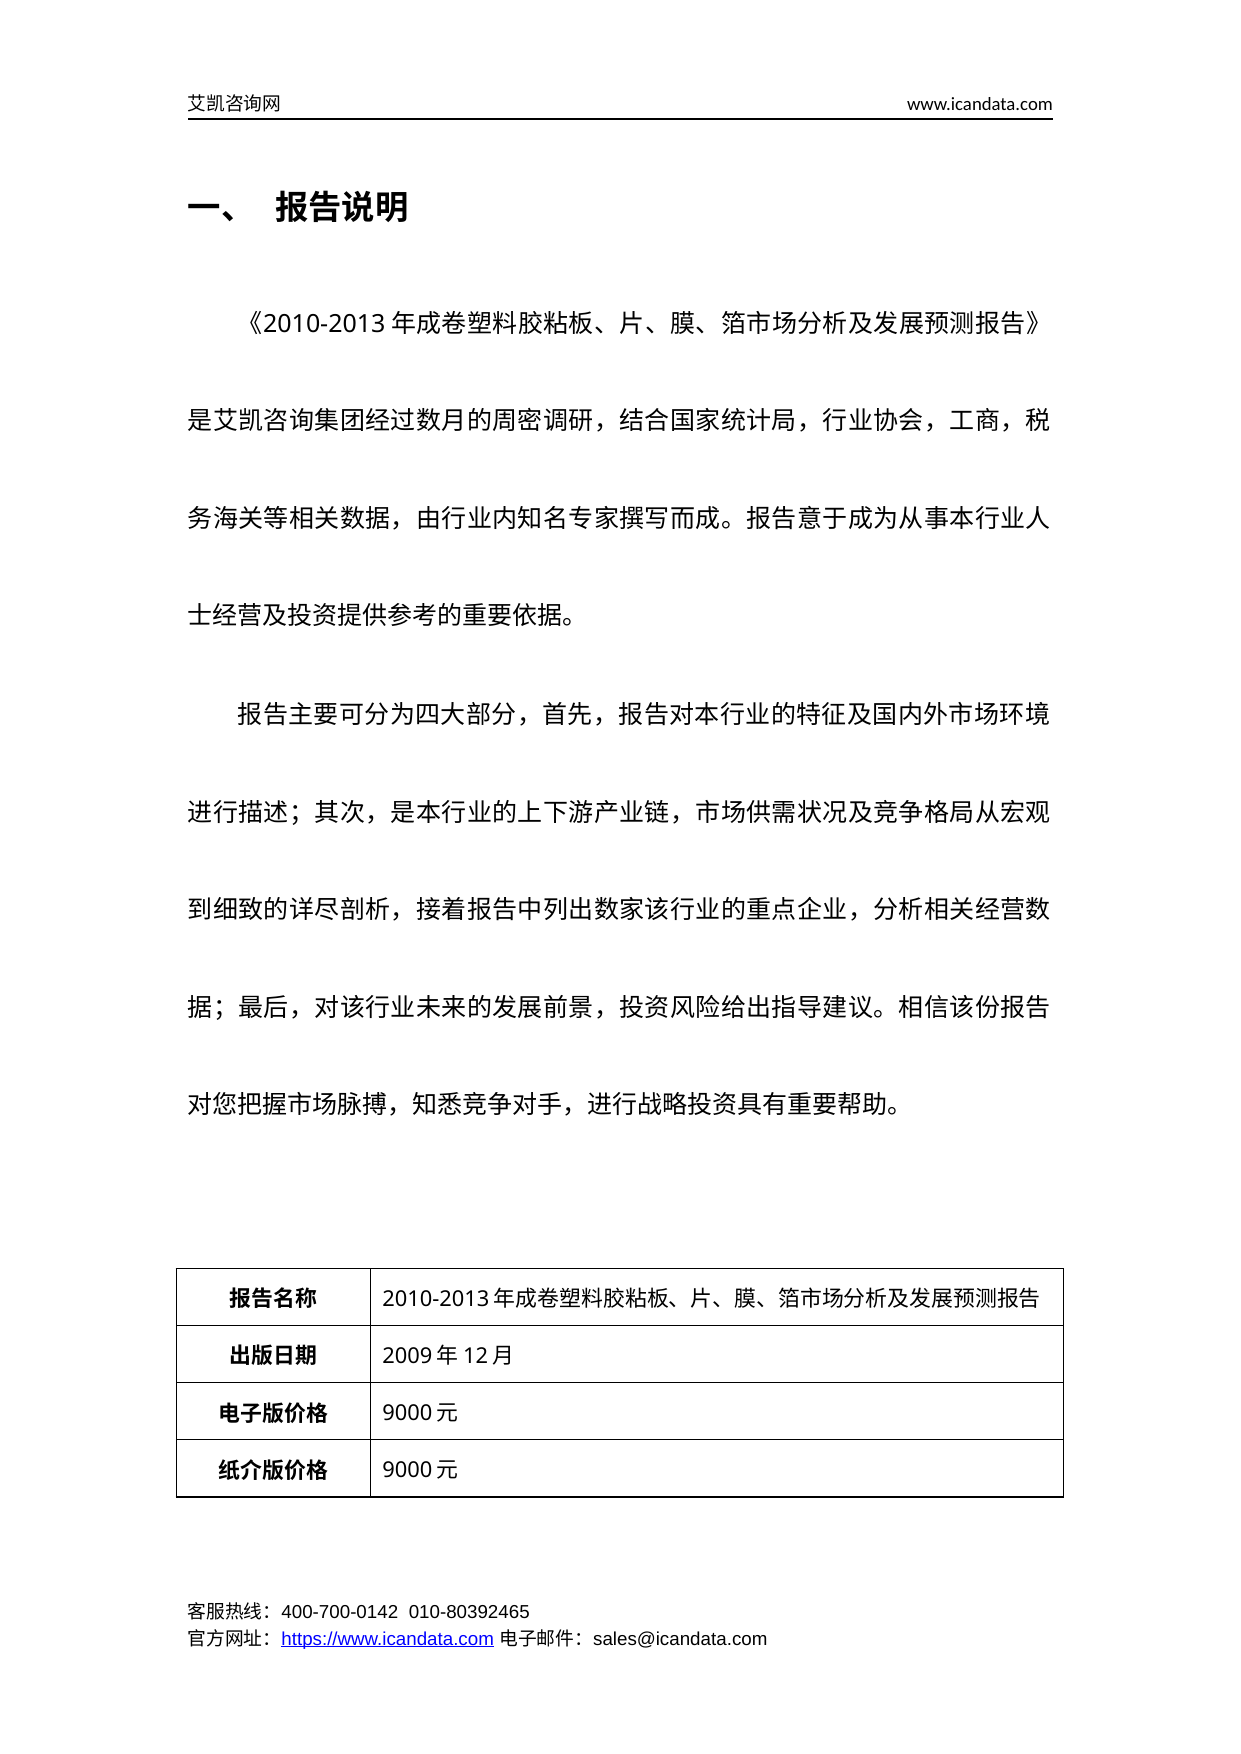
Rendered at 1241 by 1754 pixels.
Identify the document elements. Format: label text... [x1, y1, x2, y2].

table_cell 2009年12月 [371, 1326, 1063, 1382]
subtitle 报告说明 [187, 172, 1053, 237]
table_header 2010-2013年成卷塑料胶粘板、片、膜、箔市场分析及发展预测报告 [371, 1269, 1063, 1325]
table_header 报告名称 [177, 1269, 370, 1325]
table_cell 电子版价格 [177, 1383, 370, 1439]
text 《2010-2013年成卷塑料胶粘板、片、膜、箔市场分析及发展预测报告》是艾凯咨询集团经过数月的周密调研，结合国家统计局，行业协会，工商，税务海关等相关数据，由行业内知名专家撰写而成。报告意于成为从事本行业人士经营及投资提供参考的重要依据。 [187, 289, 1053, 646]
text 报告主要可分为四大部分，首先，报告对本行业的特征及国内外市场环境进行描述；其次，是本行业的上下游产业链，市场供需状况及竞争格局从宏观到细致的详尽剖析，接着报告中列出数家该行业的重点企业，分析相关经营数据；最后，对该行业未来的发展前景，投资风险给出指导建议。相信该份报告对您把握市场脉搏，知悉竞争对手，进行战略投资具有重要帮助。 [187, 681, 1053, 1136]
table_cell 纸介版价格 [177, 1440, 370, 1496]
table_cell 9000元 [371, 1440, 1063, 1496]
table_cell 出版日期 [177, 1326, 370, 1382]
table_cell 9000元 [371, 1383, 1063, 1439]
